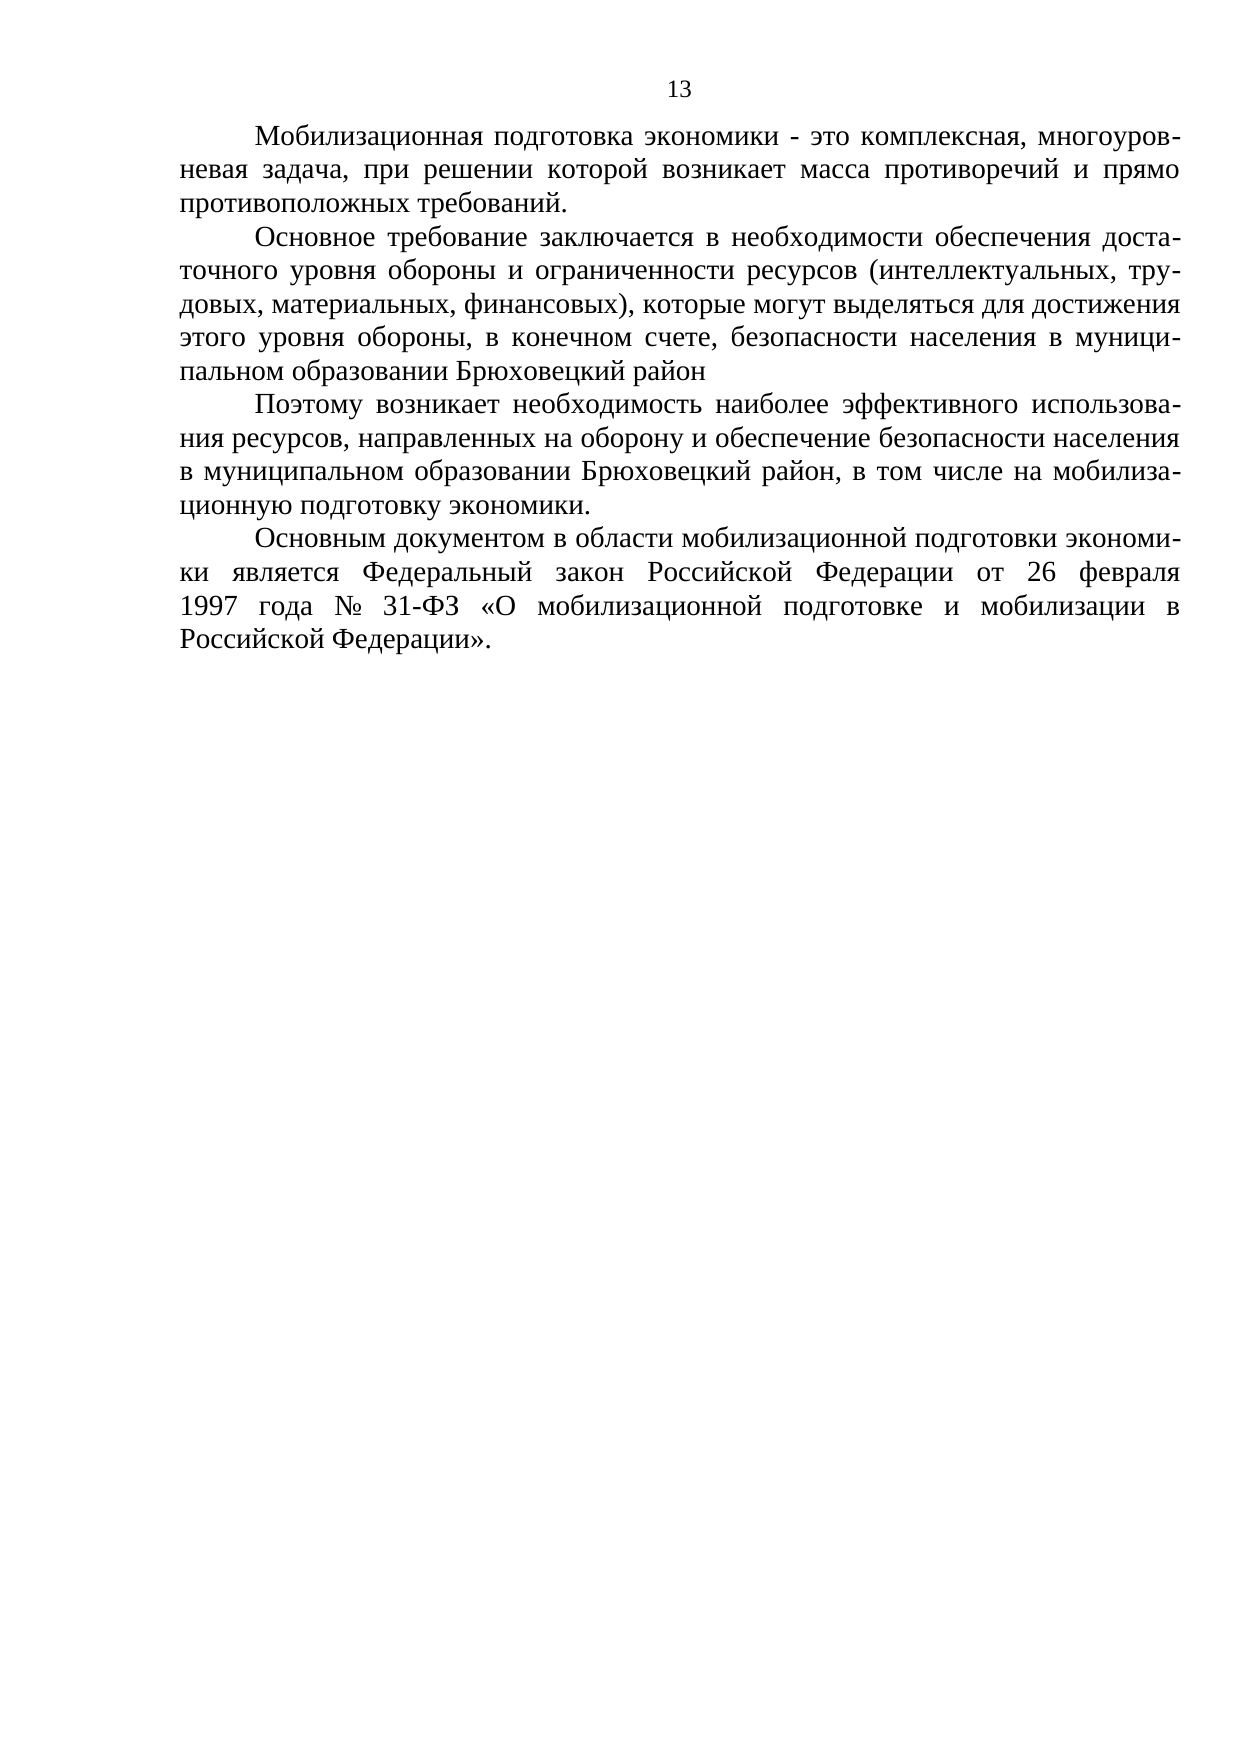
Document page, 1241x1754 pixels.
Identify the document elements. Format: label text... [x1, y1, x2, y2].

text Поэтому возникает необходимость наиболее эффективного использования ресурсов, направленных на оборону и обеспечение безопасности населения в муниципальном образовании Брюховецкий район, в том числе на мобилизационную подготовку экономики. [179, 386, 1181, 521]
text Основное требование заключается в необходимости обеспечения достаточного уровня обороны и ограниченности ресурсов (интеллектуальных, трудовых, материальных, финансовых), которые могут выделяться для достижения этого уровня обороны, в конечном счете, безопасности населения в муниципальном образовании Брюховецкий район [179, 219, 1181, 386]
text Основным документом в области мобилизационной подготовки экономики является Федеральный закон Российской Федерации от 26 февраля 1997 года № 31-ФЗ «О мобилизационной подготовке и мобилизации в Российской Федерации». [179, 521, 1181, 655]
text Мобилизационная подготовка экономики - это комплексная, многоуровневая задача, при решении которой возникает масса противоречий и прямо противоположных требований. [179, 118, 1181, 219]
